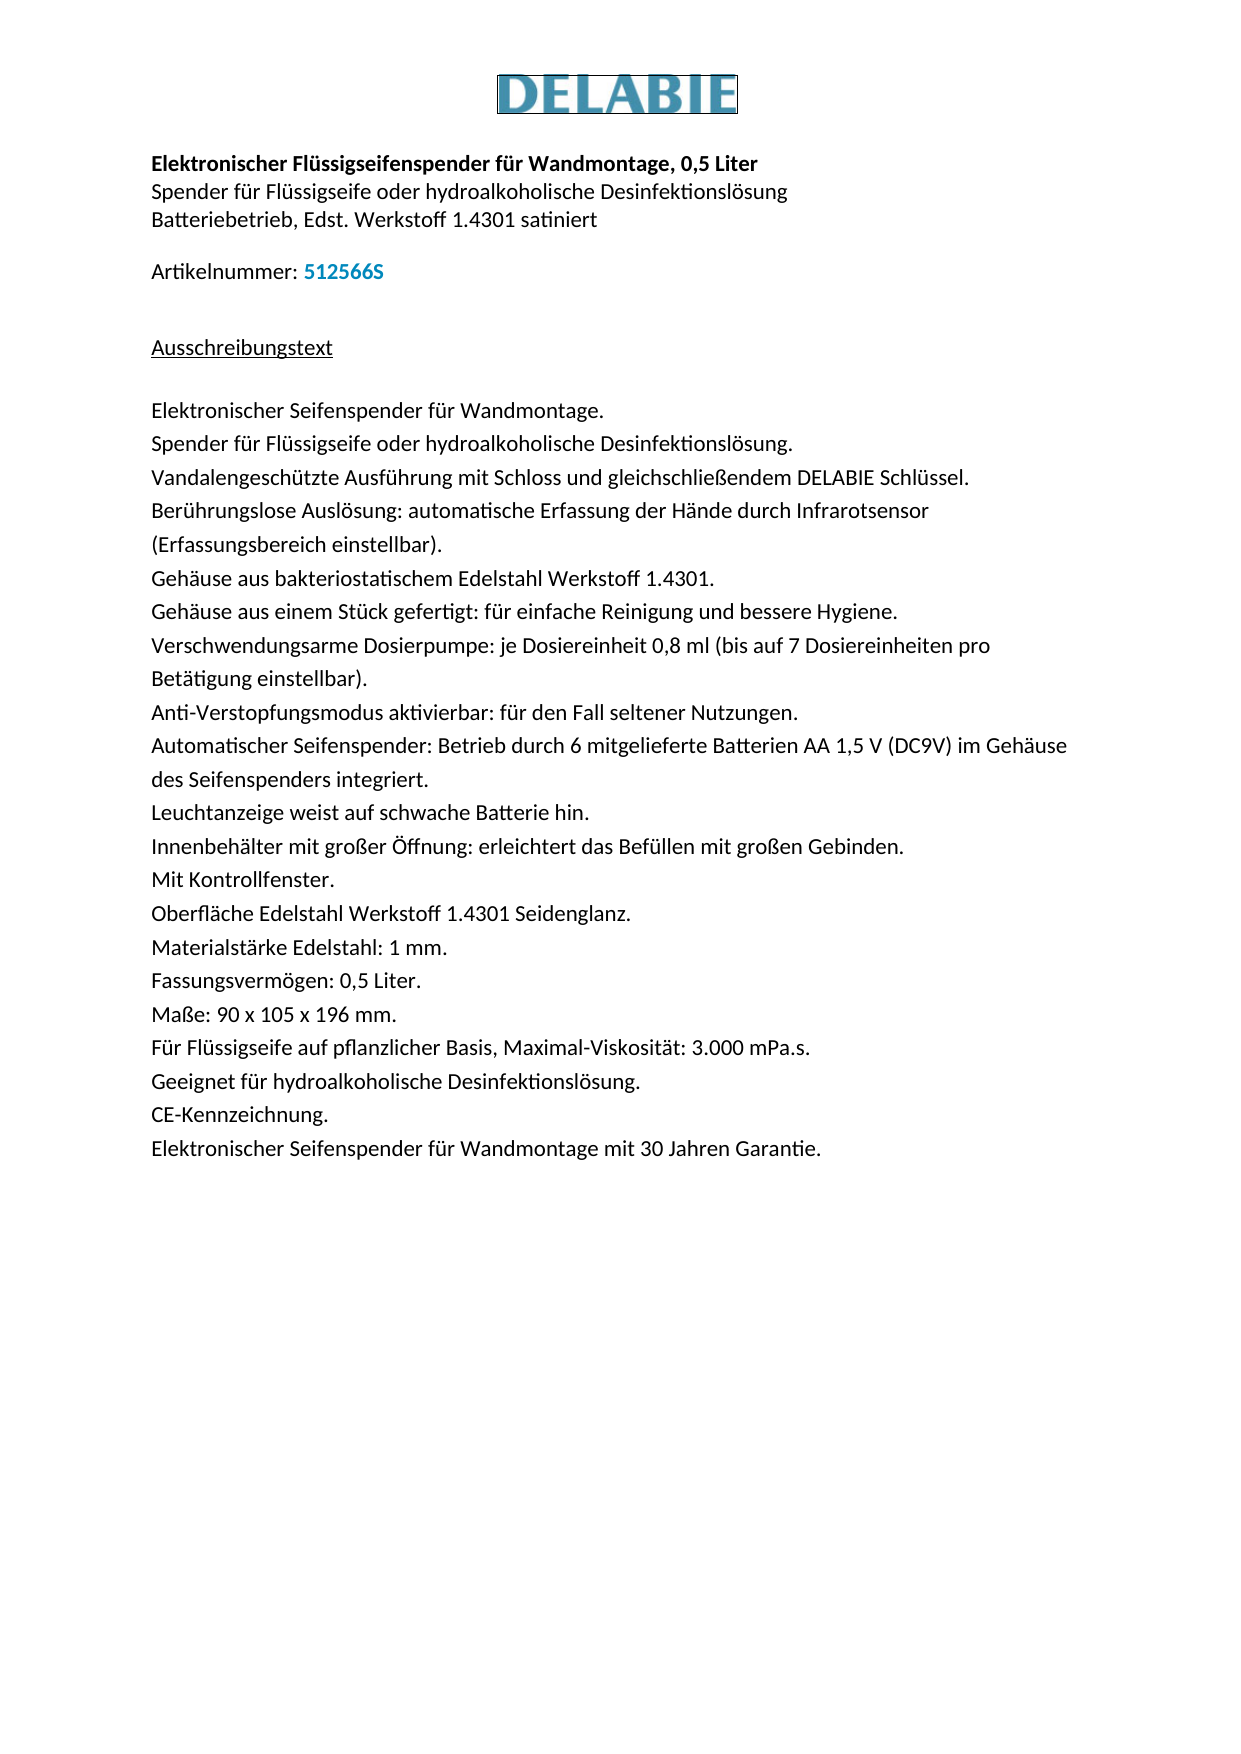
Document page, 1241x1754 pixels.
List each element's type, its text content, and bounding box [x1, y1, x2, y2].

text Spender für Flüssigseife oder hydroalkoholische Desinfektionslösung [151, 177, 1084, 205]
text Fassungsvermögen: 0,5 Liter. [151, 966, 1084, 994]
text Gehäuse aus bakteriostatischem Edelstahl Werkstoff 1.4301. [151, 564, 1084, 592]
text Leuchtanzeige weist auf schwache Batterie hin. [151, 798, 1084, 827]
text Verschwendungsarme Dosierpumpe: je Dosiereinheit 0,8 ml (bis auf 7 Dosiereinheiten pro Betätigung einstellbar). [151, 631, 1084, 692]
text CE-Kennzeichnung. [151, 1100, 1084, 1128]
text Batteriebetrieb, Edst. Werkstoff 1.4301 satiniert [151, 205, 1084, 233]
text Ausschreibungstext [151, 333, 1084, 361]
text Elektronischer Flüssigseifenspender für Wandmontage, 0,5 Liter [151, 149, 1084, 177]
text Mit Kontrollfenster. [151, 866, 1084, 894]
text Innenbehälter mit großer Öffnung: erleichtert das Befüllen mit großen Gebinden. [151, 832, 1084, 860]
text Artikelnummer: 512566S [151, 257, 1084, 285]
text Vandalengeschützte Ausführung mit Schloss und gleichschließendem DELABIE Schlüssel. [151, 463, 1084, 491]
text Berührungslose Auslösung: automatische Erfassung der Hände durch Infrarotsensor (Erfassungsbereich einstellbar). [151, 497, 1084, 558]
text Für Flüssigseife auf pflanzlicher Basis, Maximal-Viskosität: 3.000 mPa.s. [151, 1033, 1084, 1061]
text Elektronischer Seifenspender für Wandmontage mit 30 Jahren Garantie. [151, 1134, 1084, 1162]
text Maße: 90 x 105 x 196 mm. [151, 1000, 1084, 1028]
text Gehäuse aus einem Stück gefertigt: für einfache Reinigung und bessere Hygiene. [151, 597, 1084, 625]
text Spender für Flüssigseife oder hydroalkoholische Desinfektionslösung. [151, 429, 1084, 458]
text Geeignet für hydroalkoholische Desinfektionslösung. [151, 1067, 1084, 1095]
text Materialstärke Edelstahl: 1 mm. [151, 933, 1084, 961]
text Elektronischer Seifenspender für Wandmontage. [151, 396, 1084, 424]
text Oberfläche Edelstahl Werkstoff 1.4301 Seidenglanz. [151, 899, 1084, 927]
text Automatischer Seifenspender: Betrieb durch 6 mitgelieferte Batterien AA 1,5 V (DC9V) im Gehäuse des Seifenspenders integriert. [151, 731, 1084, 793]
text Anti-Verstopfungsmodus aktivierbar: für den Fall seltener Nutzungen. [151, 698, 1084, 726]
picture [498, 76, 737, 113]
